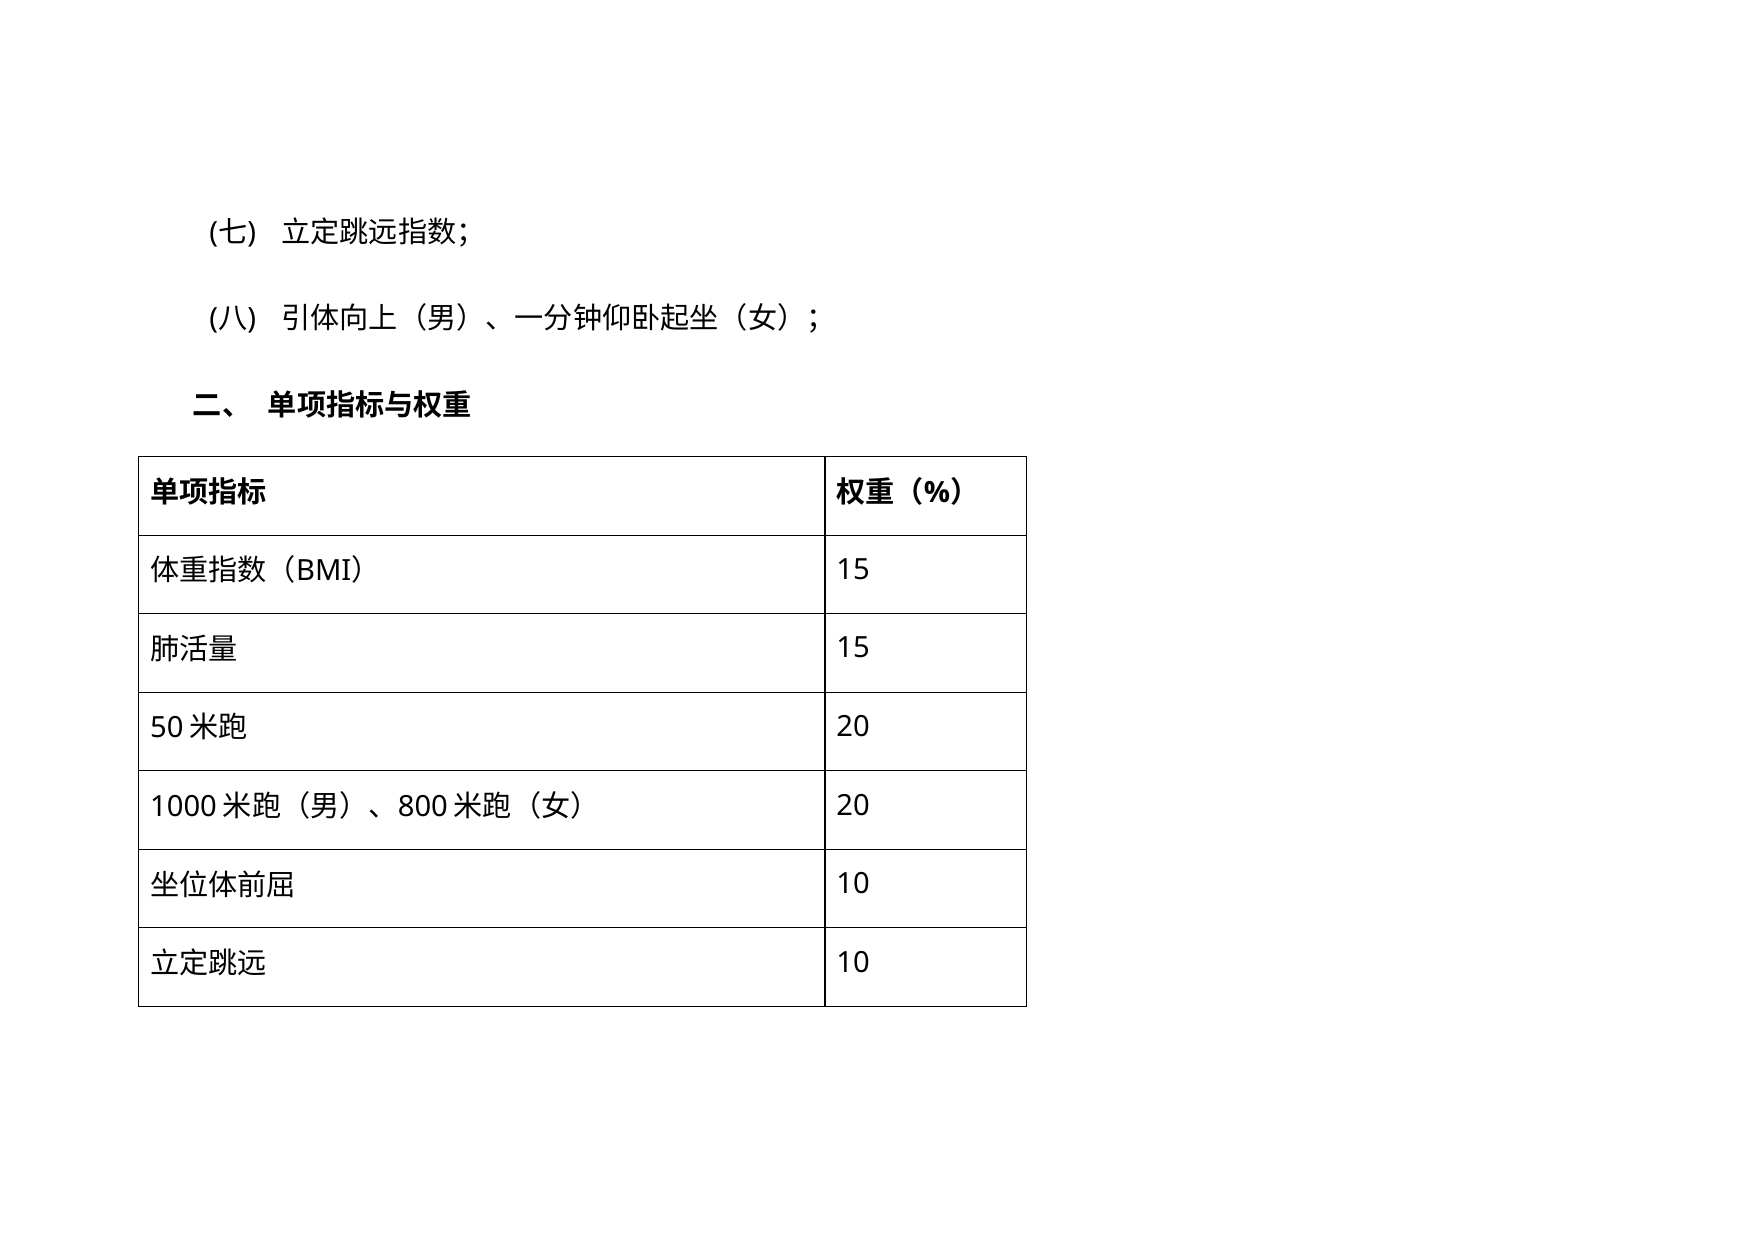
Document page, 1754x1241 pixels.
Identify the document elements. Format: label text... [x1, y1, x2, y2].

table_cell 20 [826, 693, 1026, 770]
table_header 单项指标 [139, 457, 824, 534]
list 单项指标与权重 [193, 370, 1604, 435]
table_cell 15 [826, 536, 1026, 613]
table_cell 10 [826, 928, 1026, 1006]
table_cell 肺活量 [139, 614, 824, 692]
table_cell 10 [826, 850, 1026, 927]
table_cell 15 [826, 614, 1026, 692]
table_cell 体重指数（BMI） [139, 536, 824, 613]
table_cell 坐位体前屈 [139, 850, 824, 927]
list 引体向上（男）、一分钟仰卧起坐（女）； [209, 284, 1604, 349]
table_cell 50米跑 [139, 693, 824, 770]
table_cell 立定跳远 [139, 928, 824, 1006]
table_cell 20 [826, 771, 1026, 849]
table_cell 1000米跑（男）、800米跑（女） [139, 771, 824, 849]
list 立定跳远指数； [209, 198, 1604, 263]
table_header 权重（%） [826, 457, 1026, 534]
